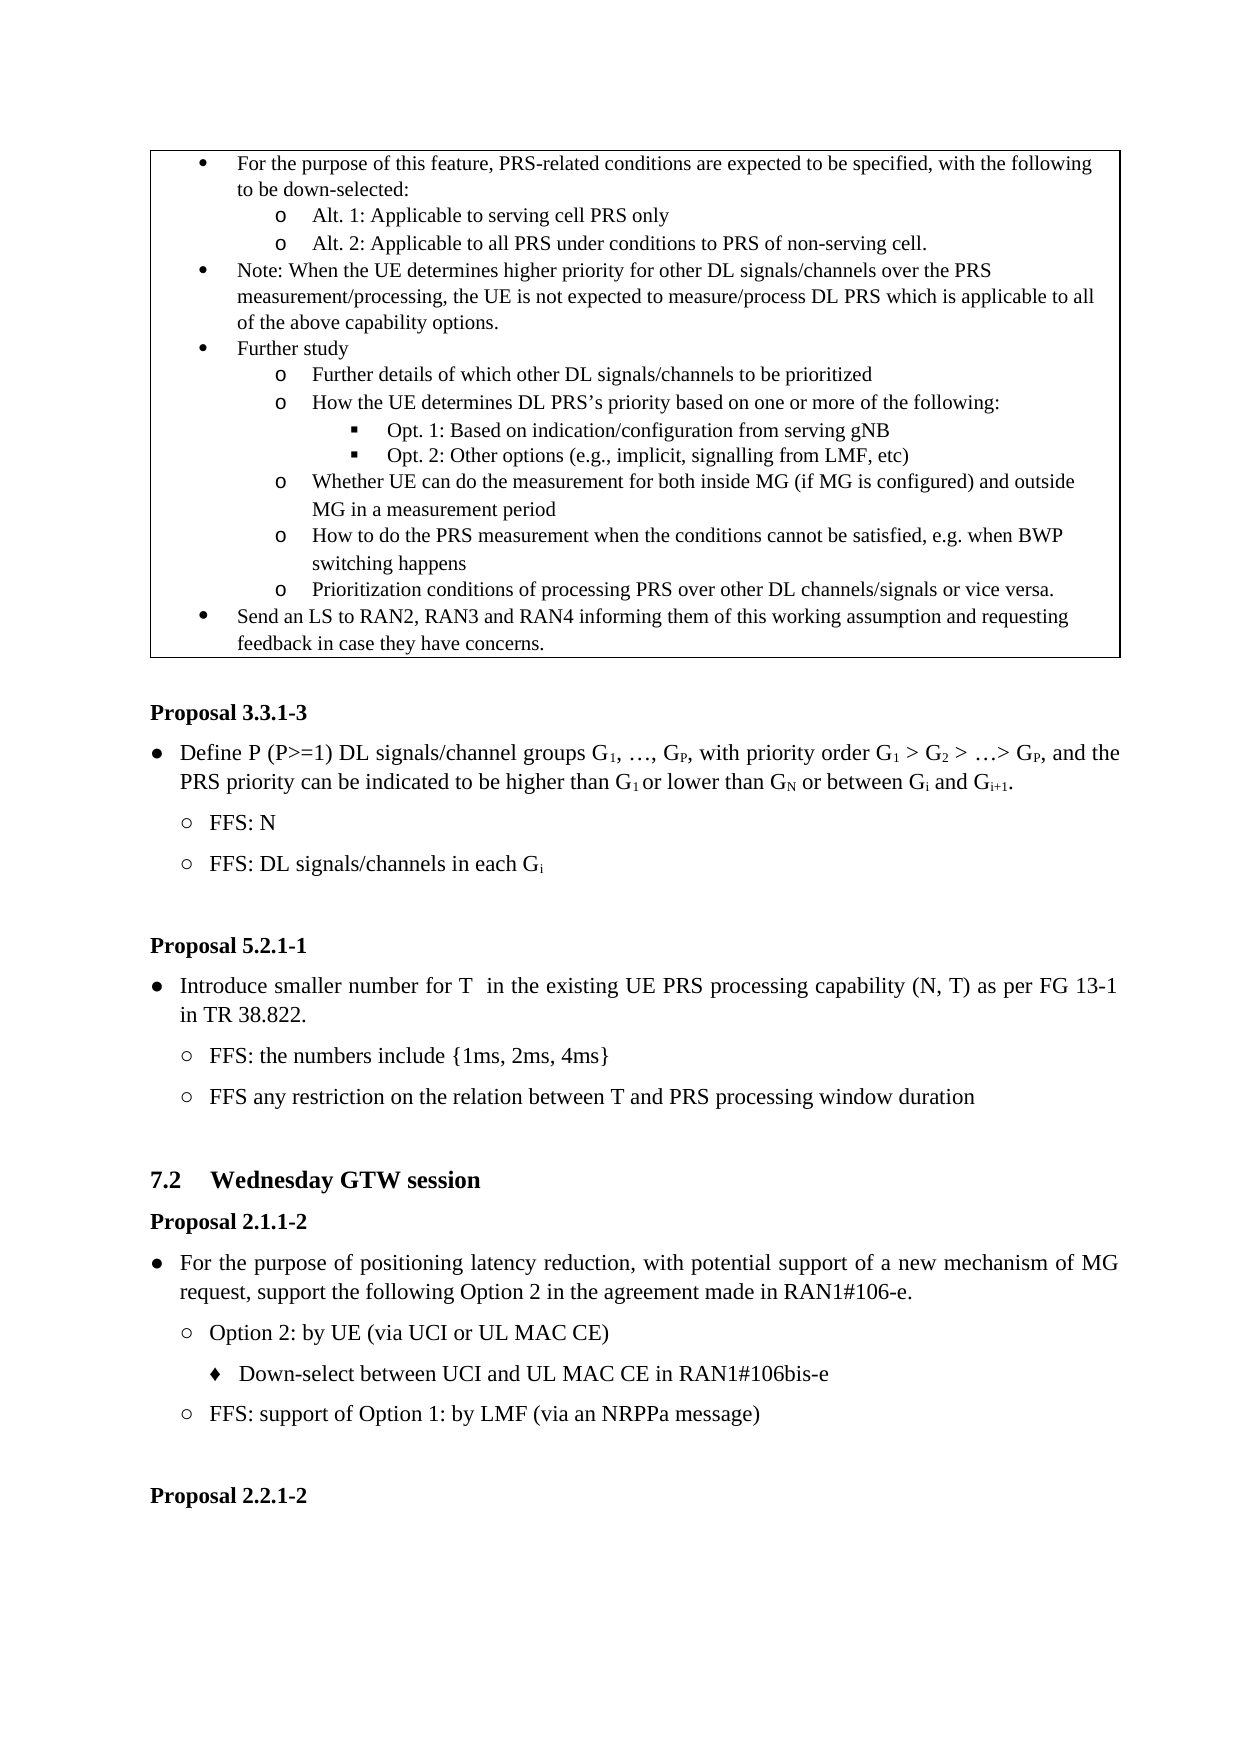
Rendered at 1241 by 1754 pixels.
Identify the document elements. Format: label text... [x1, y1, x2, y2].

text Proposal 3.3.1-3 [150, 698, 1120, 725]
list FFS: support of Option 1: by LMF (via an NRPPa message) [179, 1401, 1120, 1427]
list Down-select between UCI and UL MAC CE in RAN1#106bis-e [209, 1359, 1120, 1386]
text Define P (P>=1) DL signals/channel groups G1, …, GP, with priority order G1 > G2 > …> GP, and the PRS priority can be indicated to be higher than G1 or lower than GN or between Gi and Gi+1. [150, 739, 1120, 794]
list FFS: N [179, 809, 1120, 835]
list FFS: the numbers include {1ms, 2ms, 4ms} [179, 1042, 1120, 1068]
text Proposal 2.2.1-2 [150, 1482, 1120, 1509]
text Proposal 5.2.1-1 [150, 932, 1120, 958]
text Introduce smaller number for T in the existing UE PRS processing capability (N, T) as per FG 13-1 in TR 38.822. [150, 973, 1120, 1027]
list FFS: DL signals/channels in each Gi [179, 850, 1120, 876]
list FFS any restriction on the relation between T and PRS processing window duration [179, 1083, 1120, 1109]
text For the purpose of positioning latency reduction, with potential support of a new mechanism of MG request, support the following Option 2 in the agreement made in RAN1#106-e. [150, 1249, 1120, 1304]
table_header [151, 151, 1119, 657]
text Proposal 2.1.1-2 [150, 1208, 1120, 1235]
list Option 2: by UE (via UCI or UL MAC CE) [179, 1319, 1120, 1345]
subtitle Wednesday GTW session [150, 1165, 1120, 1193]
